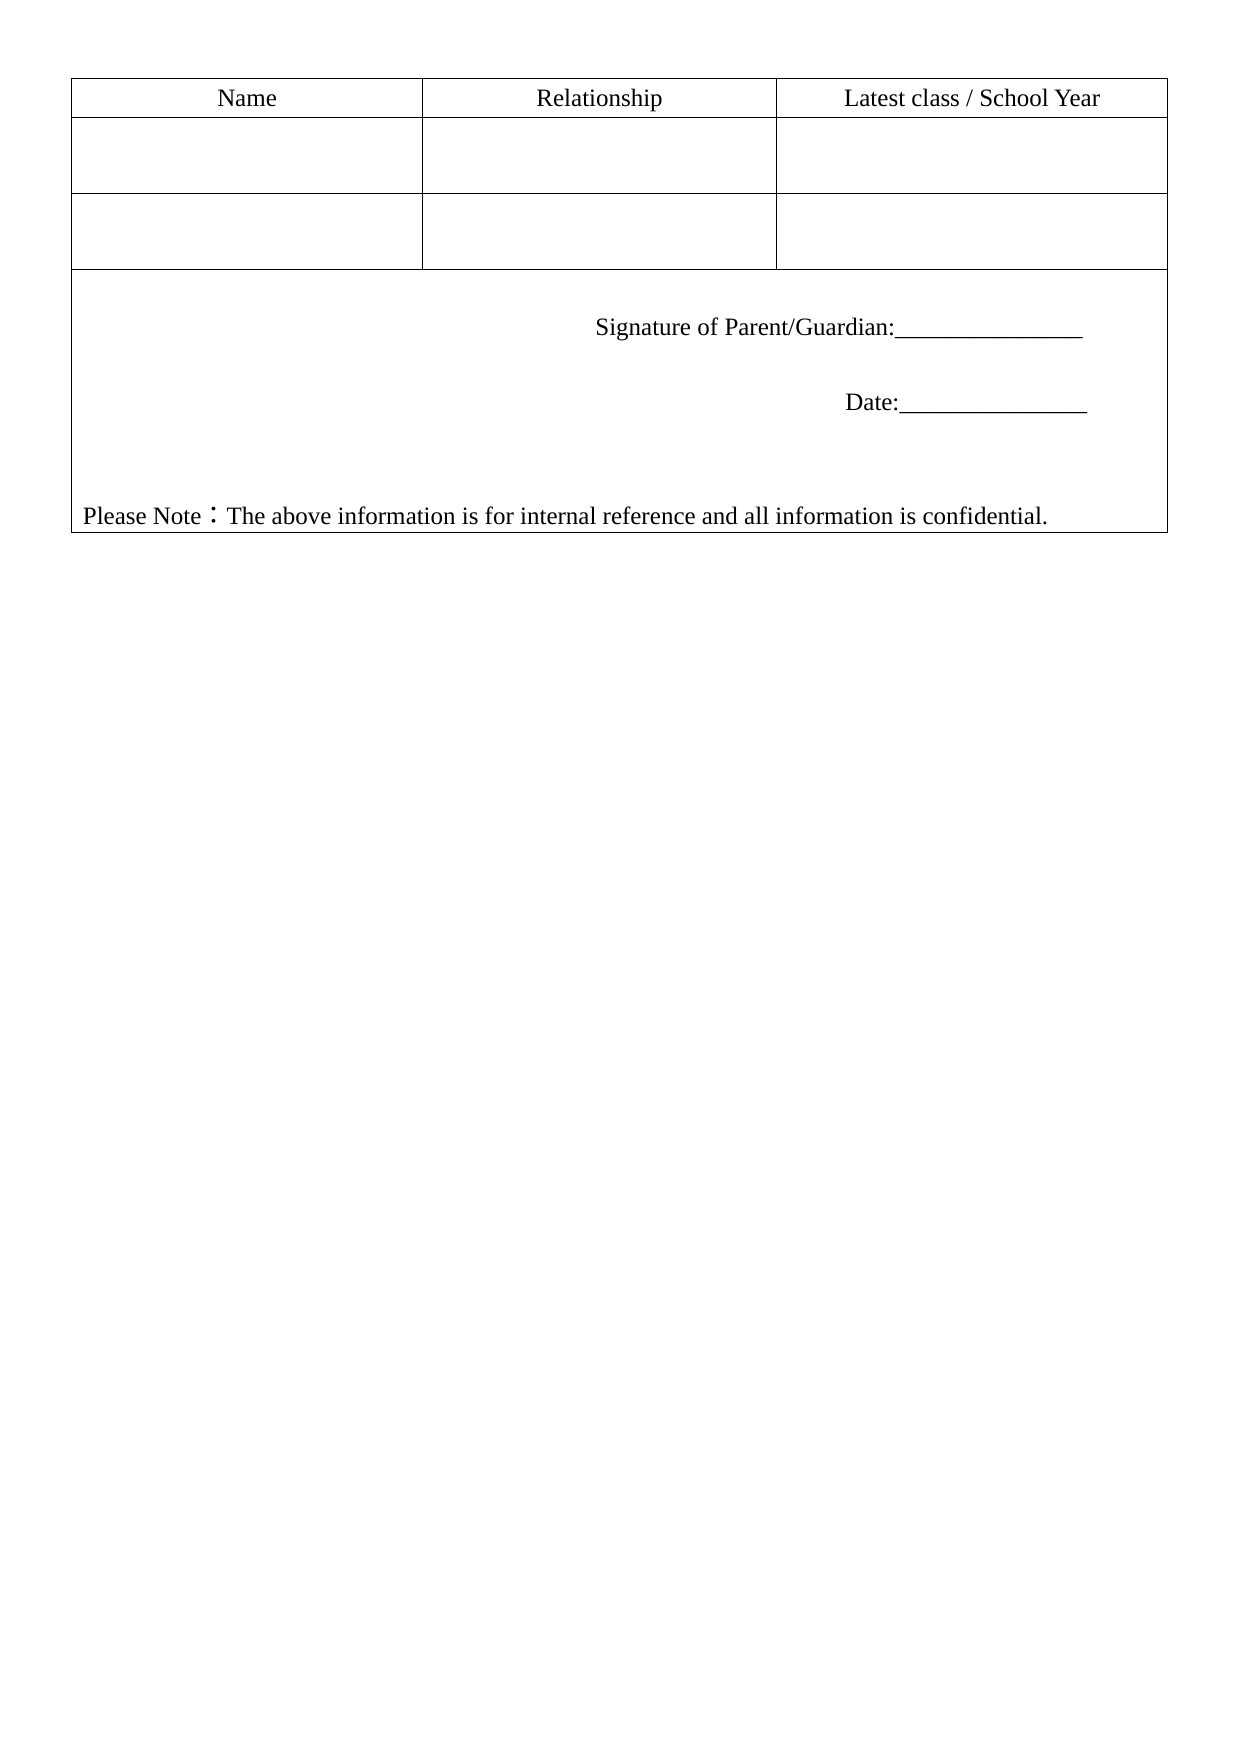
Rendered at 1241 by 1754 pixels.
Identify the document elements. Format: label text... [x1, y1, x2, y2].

table_cell [423, 118, 776, 193]
table_cell [72, 194, 422, 269]
table_cell Relationship [423, 79, 776, 117]
table_cell [423, 194, 776, 269]
table_cell [72, 118, 422, 193]
table_cell [777, 118, 1167, 193]
table_cell Signature of Parent/Guardian:_______________ Date:_______________ Please Note：The above information is for internal reference and all information is confidential. [72, 270, 1167, 532]
table_cell Name [72, 79, 422, 117]
table_cell Latest class / School Year [777, 79, 1167, 117]
table_cell [777, 194, 1167, 269]
